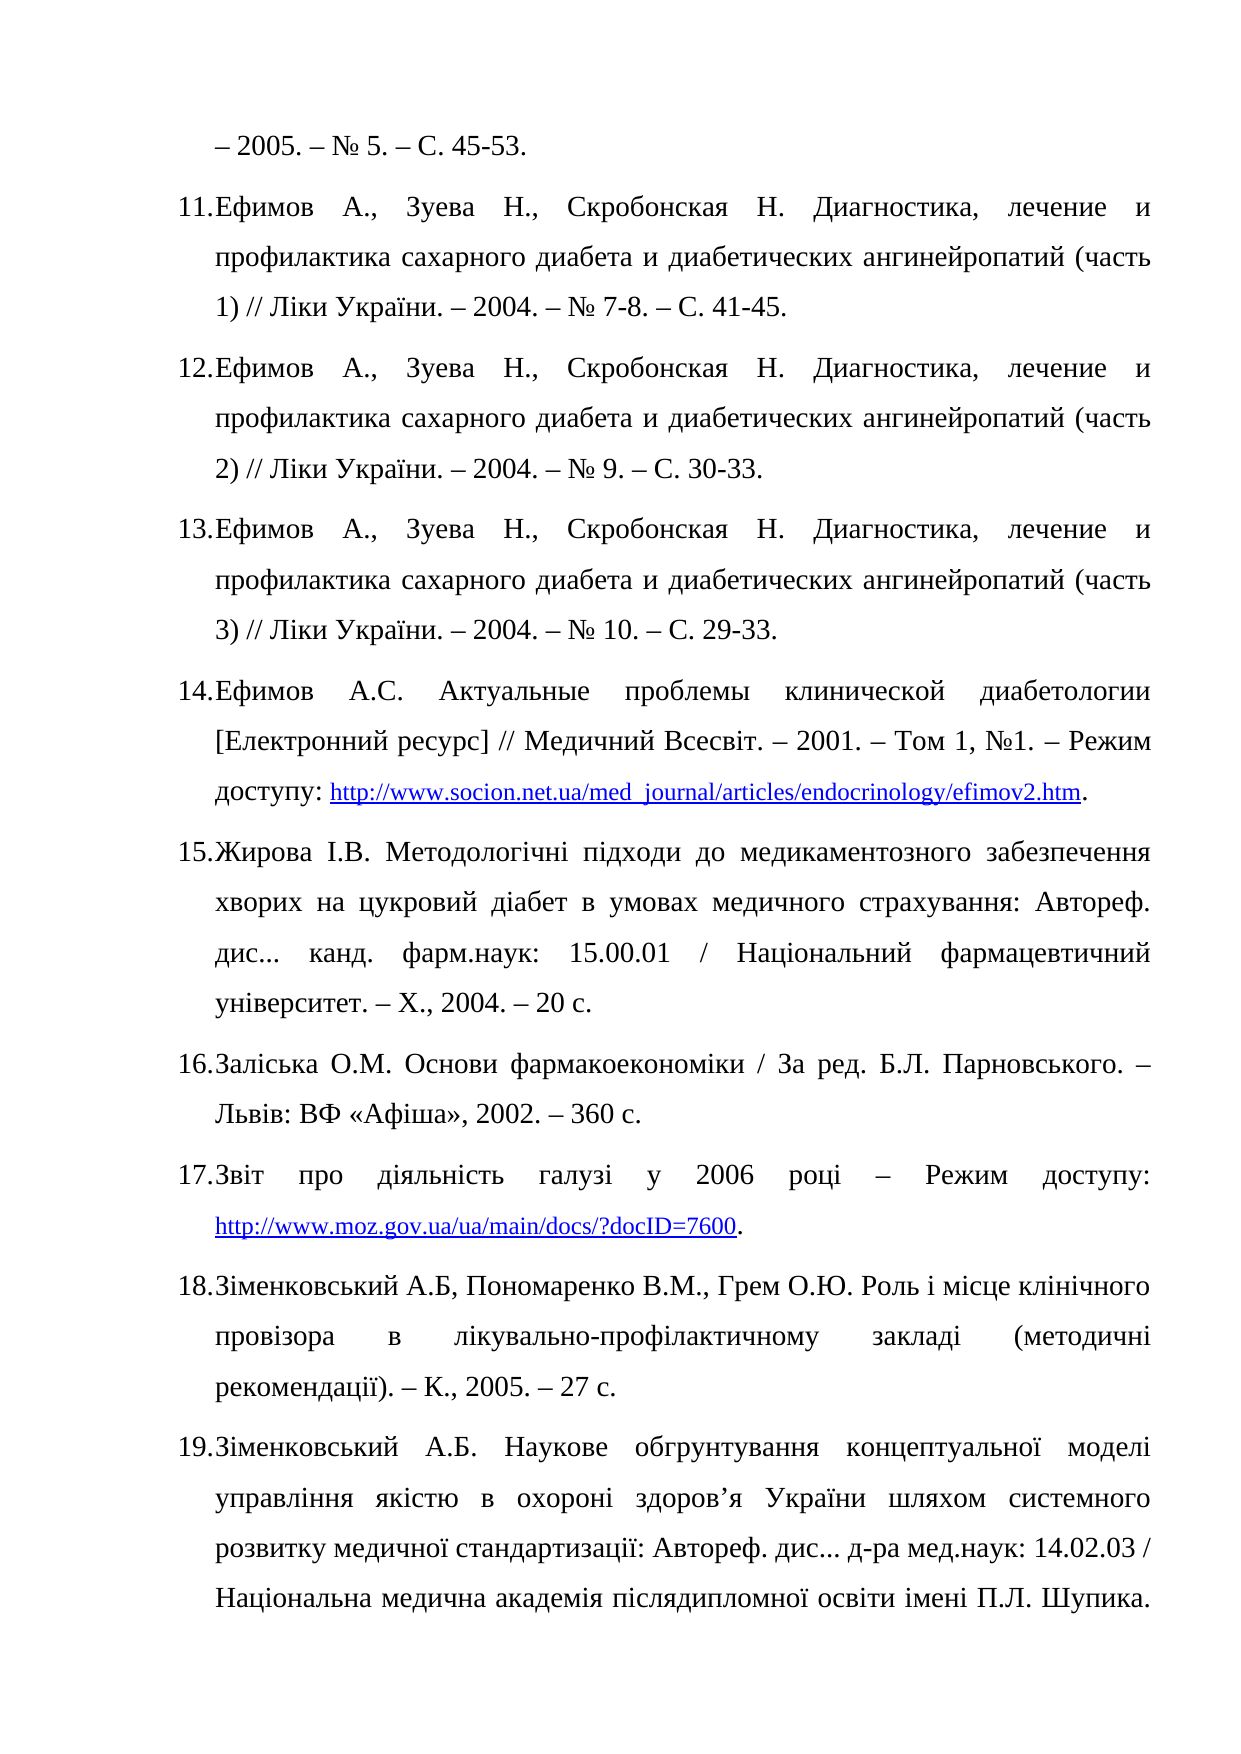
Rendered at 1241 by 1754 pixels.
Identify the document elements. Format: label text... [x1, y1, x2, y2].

list Ефимов А., Зуева Н., Скробонская Н. Диагностика, лечение и профилактика сахарного диабета и диабетических ангинейропатий (часть 2) // Ліки України. – 2004. – № 9. – С. 30-33. [177, 350, 1152, 484]
list Ефимов А., Зуева Н., Скробонская Н. Диагностика, лечение и профилактика сахарного диабета и диабетических ангинейропатий (часть 1) // Ліки України. – 2004. – № 7-8. – С. 41-45. [177, 189, 1152, 323]
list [177, 128, 1152, 162]
list Зіменковський А.Б, Пономаренко В.М., Грем О.Ю. Роль і місце клінічного провізора в лікувально-профілактичному закладі (методичні рекомендації). – К., 2005. – 27 с. [177, 1268, 1152, 1402]
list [177, 1429, 1152, 1614]
list Ефимов А.С. Актуальные проблемы клинической диабетологии [Електронний ресурс] // Медичний Всесвіт. – 2001. – Том 1, №1. – Режим доступу: http://www.socion.net.ua/med_journal/articles/endocrinology/efimov2.htm. [177, 673, 1152, 807]
list Ефимов А., Зуева Н., Скробонская Н. Диагностика, лечение и профилактика сахарного диабета и диабетических ангинейропатий (часть 3) // Ліки України. – 2004. – № 10. – С. 29-33. [177, 512, 1152, 646]
list Жирова І.В. Методологічні підходи до медикаментозного забезпечення хворих на цукровий діабет в умовах медичного страхування: Автореф. дис... канд. фарм.наук: 15.00.01 / Національний фармацевтичний університет. – Х., 2004. – 20 с. [177, 834, 1152, 1019]
list Звіт про діяльність галузі у 2006 році – Режим доступу: http://www.moz.gov.ua/ua/main/docs/?docID=7600. [177, 1157, 1152, 1241]
list Заліська О.М. Основи фармакоекономіки / За ред. Б.Л. Парновського. – Львів: ВФ «Афіша», 2002. – 360 с. [177, 1046, 1152, 1130]
